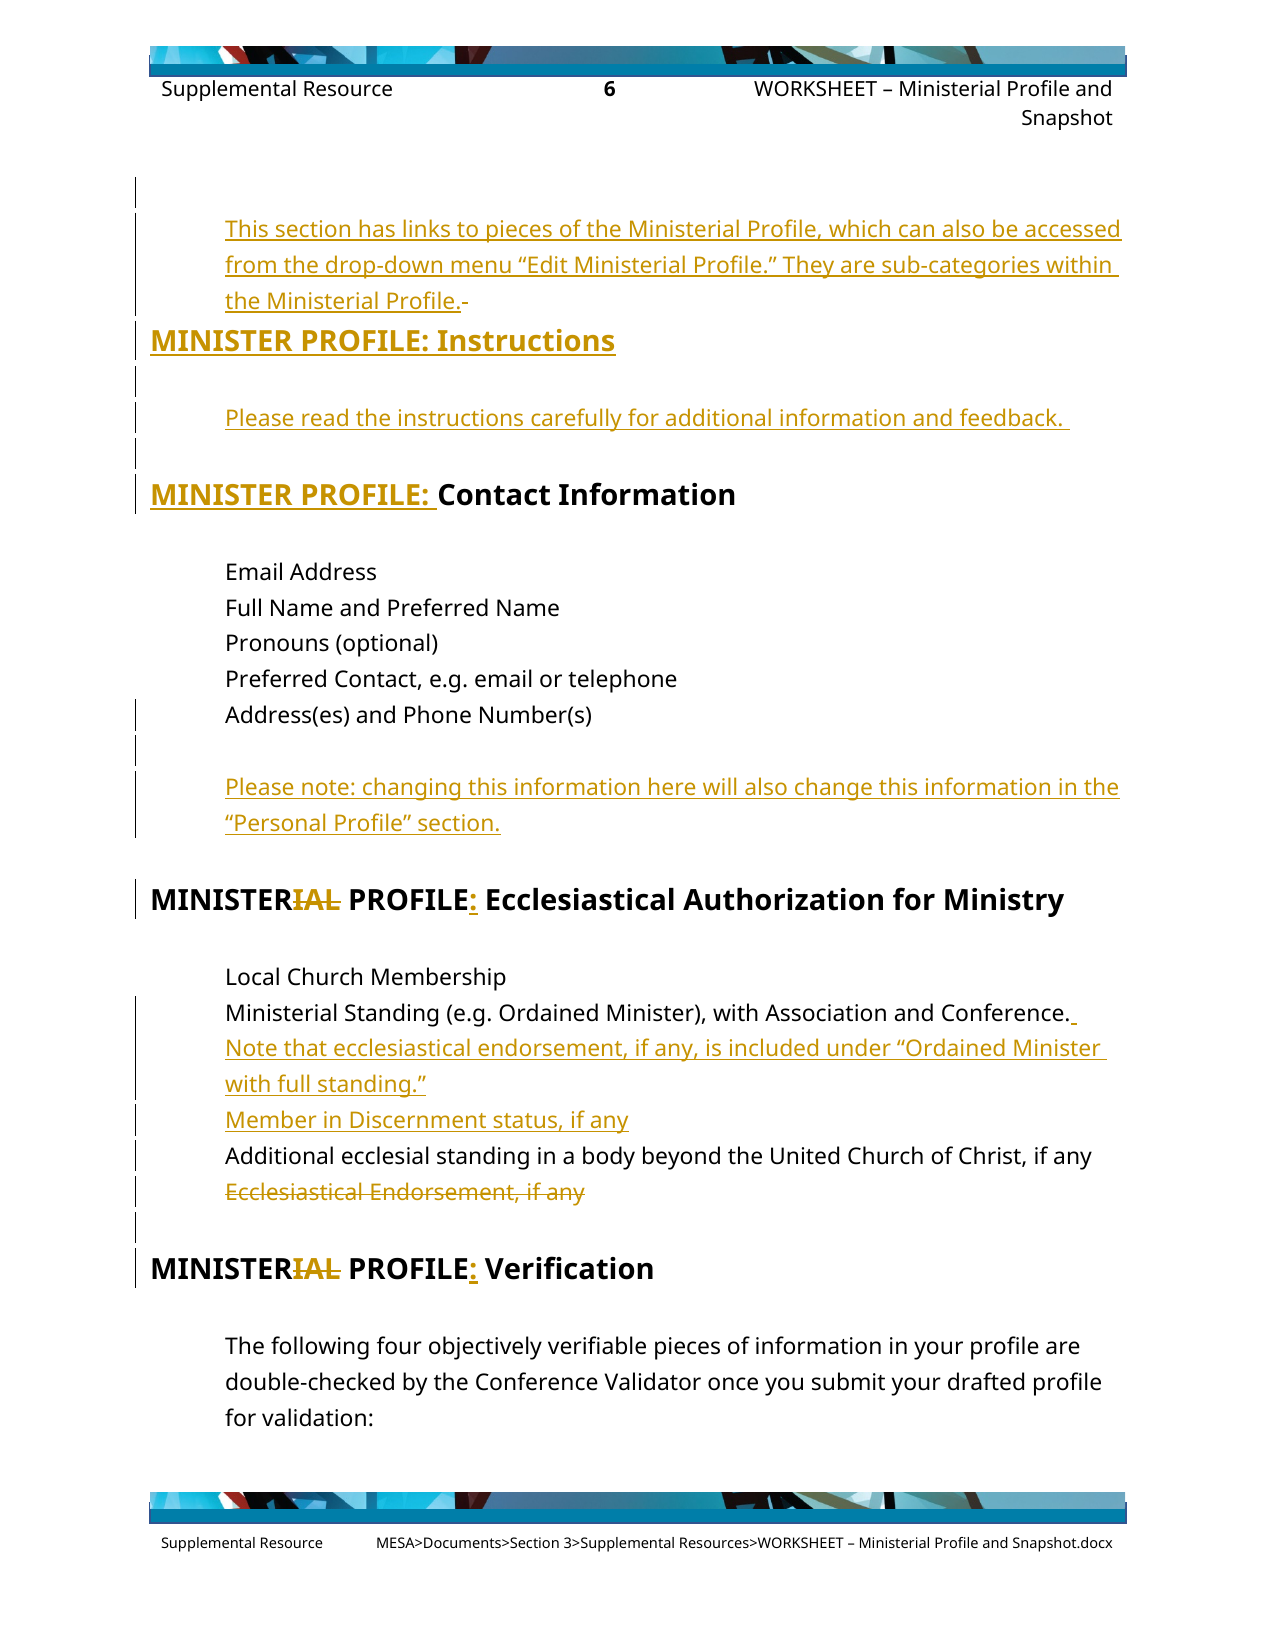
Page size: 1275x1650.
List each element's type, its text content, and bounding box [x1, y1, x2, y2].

text MINISTER PROFILE Verification [150, 1248, 1125, 1288]
text The following four objectively verifiable pieces of information in your profile are double-checked by the Conference Validator once you submit your drafted profile for validation: [225, 1329, 1125, 1433]
picture [150, 1492, 385, 1508]
text Full Name and Preferred Name [225, 591, 1125, 623]
text Email Address [225, 556, 1125, 587]
picture [398, 1492, 1125, 1508]
text MINISTER PROFILE Ecclesiastical Authorization for Ministry [150, 879, 1125, 919]
text Preferred Contact, e.g. email or telephone [225, 663, 1125, 694]
picture [398, 46, 1125, 63]
text Address(es) and Phone Number(s) [225, 699, 1125, 731]
text Ministerial Standing (e.g. Ordained Minister), with Association and Conference. [225, 996, 1125, 1099]
text Additional ecclesial standing in a body beyond the United Church of Christ, if any [225, 1140, 1125, 1171]
text Contact Information [150, 474, 1125, 514]
picture [150, 46, 385, 63]
text Local Church Membership [225, 961, 1125, 992]
text Pronouns (optional) [225, 627, 1125, 659]
